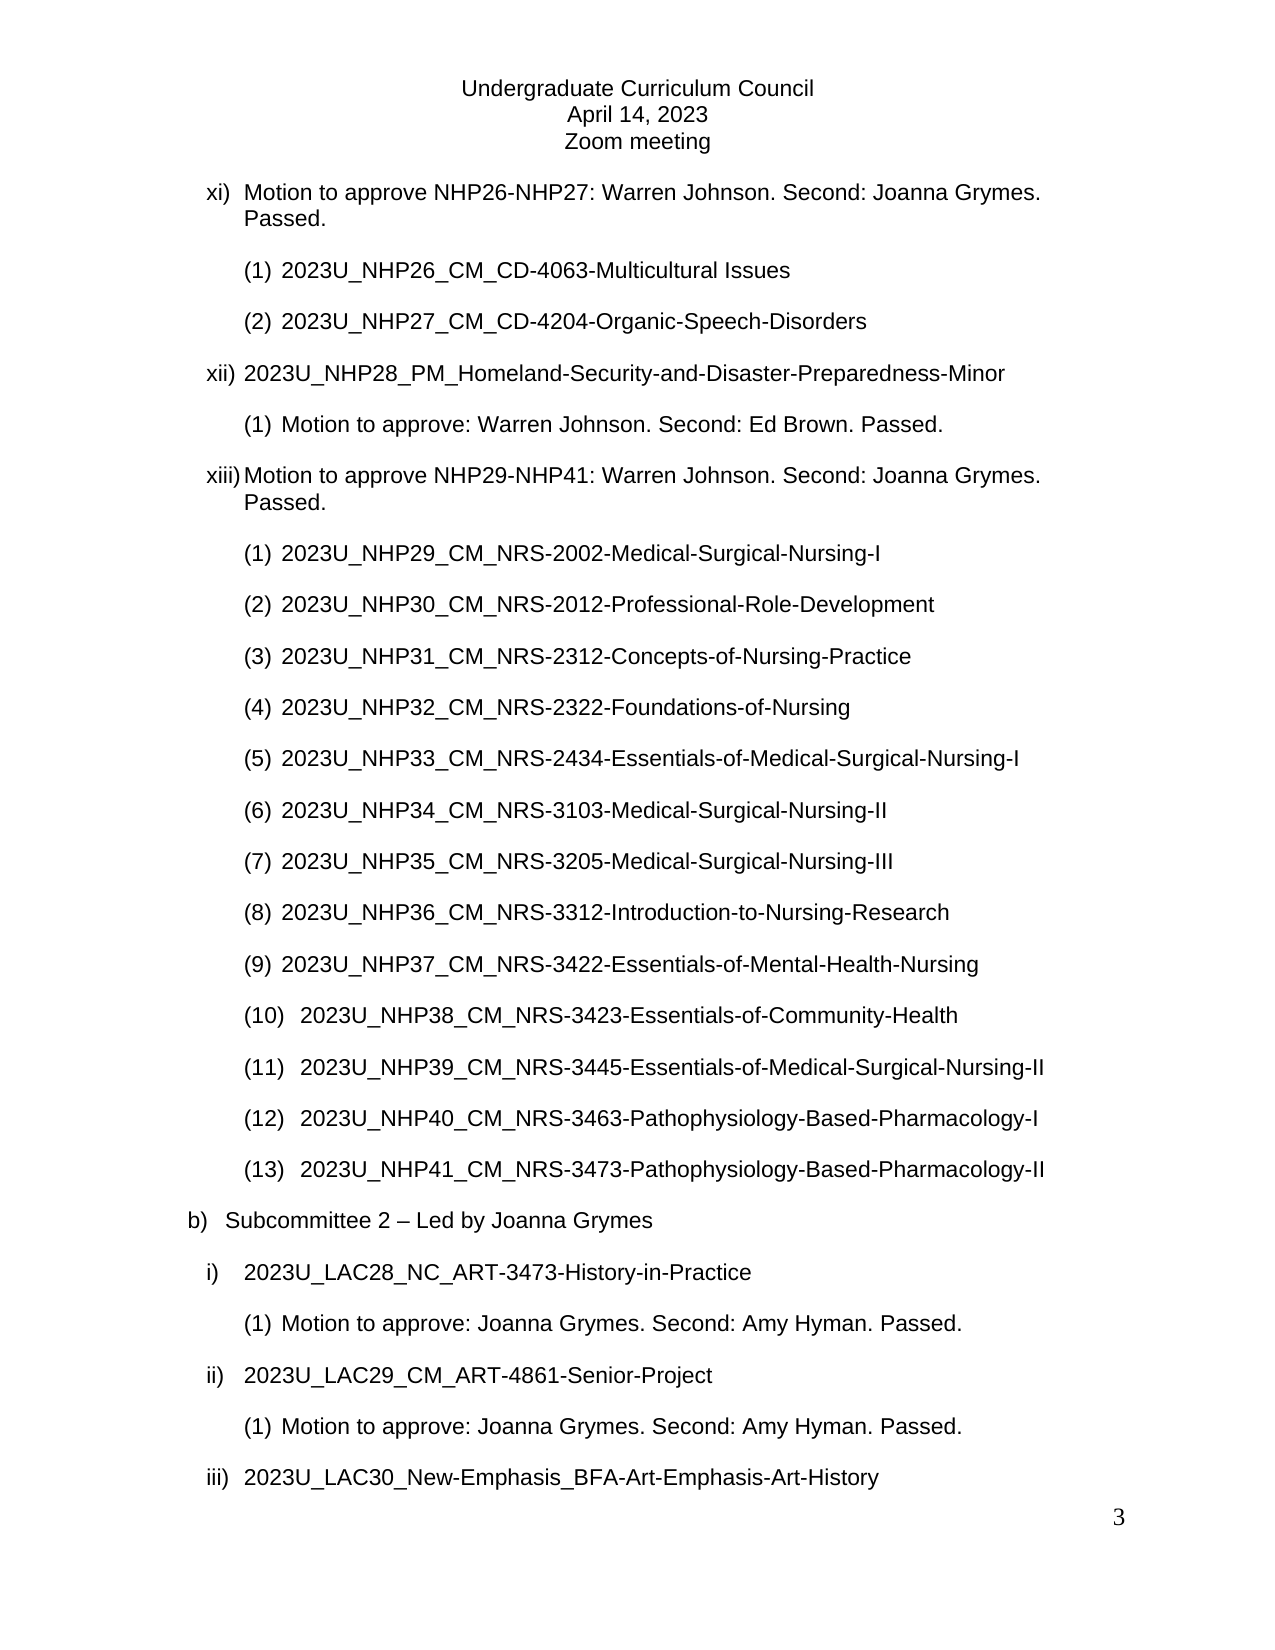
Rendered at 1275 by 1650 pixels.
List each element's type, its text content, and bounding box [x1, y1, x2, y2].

list 2023U_NHP35_CM_NRS-3205-Medical-Surgical-Nursing-III [244, 848, 1125, 874]
list Motion to approve: Warren Johnson. Second: Ed Brown. Passed. [244, 411, 1125, 437]
list 2023U_NHP31_CM_NRS-2312-Concepts-of-Nursing-Practice [244, 643, 1125, 669]
list Motion to approve NHP29-NHP41: Warren Johnson. Second: Joanna Grymes. Passed. [206, 462, 1125, 515]
list Motion to approve NHP26-NHP27: Warren Johnson. Second: Joanna Grymes. Passed. [206, 179, 1125, 232]
list 2023U_LAC30_New-Emphasis_BFA-Art-Emphasis-Art-History [206, 1464, 1125, 1491]
list 2023U_LAC28_NC_ART-3473-History-in-Practice [206, 1259, 1125, 1285]
list 2023U_NHP40_CM_NRS-3463-Pathophysiology-Based-Pharmacology-I [244, 1105, 1125, 1131]
list Motion to approve: Joanna Grymes. Second: Amy Hyman. Passed. [244, 1310, 1125, 1337]
list 2023U_NHP34_CM_NRS-3103-Medical-Surgical-Nursing-II [244, 797, 1125, 823]
list 2023U_NHP33_CM_NRS-2434-Essentials-of-Medical-Surgical-Nursing-I [244, 745, 1125, 772]
list 2023U_NHP38_CM_NRS-3423-Essentials-of-Community-Health [244, 1002, 1125, 1028]
list Motion to approve: Joanna Grymes. Second: Amy Hyman. Passed. [244, 1413, 1125, 1439]
list 2023U_NHP36_CM_NRS-3312-Introduction-to-Nursing-Research [244, 899, 1125, 926]
list 2023U_NHP27_CM_CD-4204-Organic-Speech-Disorders [244, 308, 1125, 334]
list 2023U_NHP39_CM_NRS-3445-Essentials-of-Medical-Surgical-Nursing-II [244, 1053, 1125, 1080]
list 2023U_NHP41_CM_NRS-3473-Pathophysiology-Based-Pharmacology-II [244, 1156, 1125, 1182]
list 2023U_NHP26_CM_CD-4063-Multicultural Issues [244, 257, 1125, 283]
list 2023U_LAC29_CM_ART-4861-Senior-Project [206, 1362, 1125, 1388]
list Subcommittee 2 – Led by Joanna Grymes [187, 1207, 1125, 1234]
list 2023U_NHP28_PM_Homeland-Security-and-Disaster-Preparedness-Minor [206, 359, 1125, 386]
list 2023U_NHP30_CM_NRS-2012-Professional-Role-Development [244, 591, 1125, 618]
list 2023U_NHP29_CM_NRS-2002-Medical-Surgical-Nursing-I [244, 540, 1125, 566]
list 2023U_NHP32_CM_NRS-2322-Foundations-of-Nursing [244, 694, 1125, 720]
list 2023U_NHP37_CM_NRS-3422-Essentials-of-Mental-Health-Nursing [244, 951, 1125, 977]
